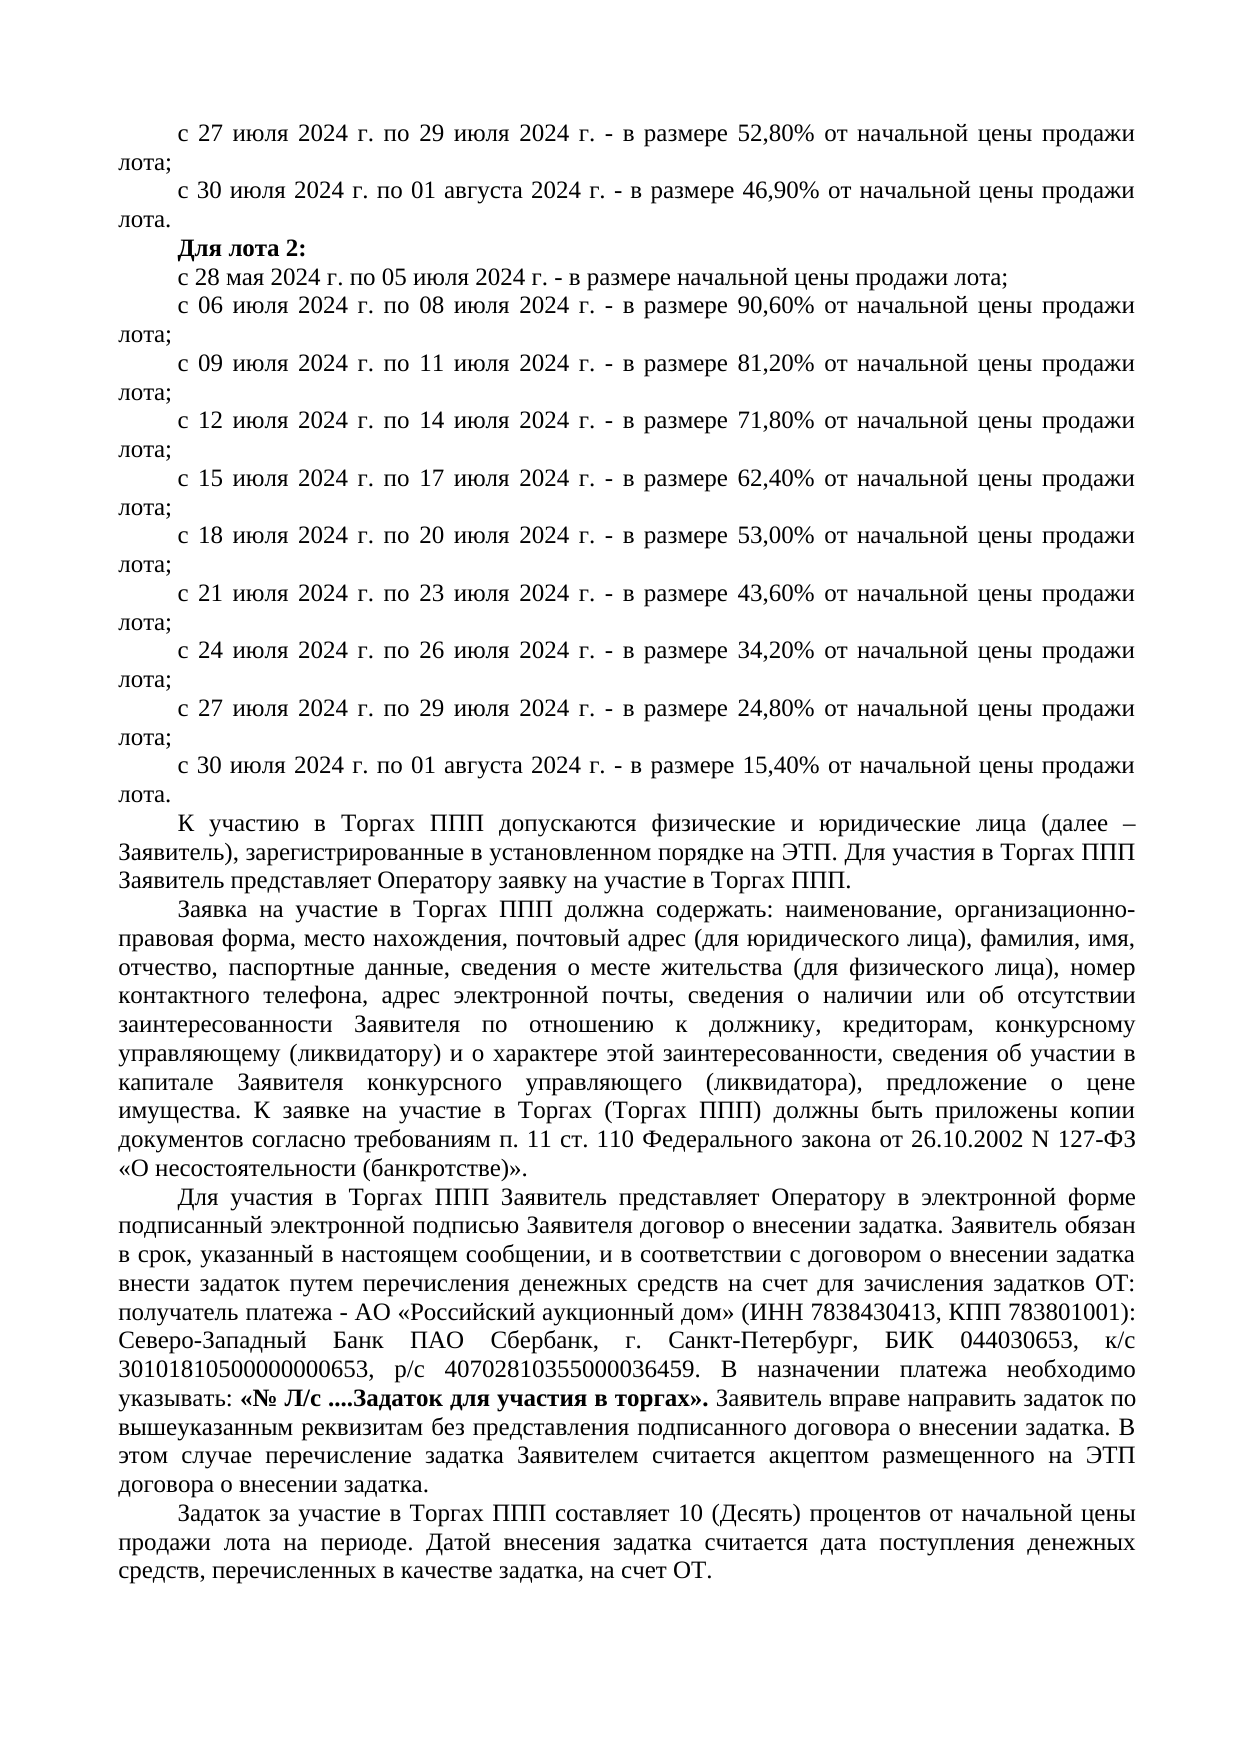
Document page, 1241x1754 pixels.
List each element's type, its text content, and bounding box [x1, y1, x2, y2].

text с 27 июля 2024 г. по 29 июля 2024 г. - в размере 52,80% от начальной цены продажи лота; [118, 118, 1137, 176]
text с 21 июля 2024 г. по 23 июля 2024 г. - в размере 43,60% от начальной цены продажи лота; [118, 578, 1137, 636]
text с 24 июля 2024 г. по 26 июля 2024 г. - в размере 34,20% от начальной цены продажи лота; [118, 636, 1137, 693]
text с 27 июля 2024 г. по 29 июля 2024 г. - в размере 24,80% от начальной цены продажи лота; [118, 693, 1137, 751]
text Для лота 2: [118, 233, 1137, 262]
text с 28 мая 2024 г. по 05 июля 2024 г. - в размере начальной цены продажи лота; [118, 262, 1137, 291]
text с 15 июля 2024 г. по 17 июля 2024 г. - в размере 62,40% от начальной цены продажи лота; [118, 463, 1137, 521]
text Заявка на участие в Торгах ППП должна содержать: наименование, организационно-правовая форма, место нахождения, почтовый адрес (для юридического лица), фамилия, имя, отчество, паспортные данные, сведения о месте жительства (для физического лица), номер контактного телефона, адрес электронной почты, сведения о наличии или об отсутствии заинтересованности Заявителя по отношению к должнику, кредиторам, конкурсному управляющему (ликвидатору) и о характере этой заинтересованности, сведения об участии в капитале Заявителя конкурсного управляющего (ликвидатора), предложение о цене имущества. К заявке на участие в Торгах (Торгах ППП) должны быть приложены копии документов согласно требованиям п. 11 ст. 110 Федерального закона от 26.10.2002 N 127-ФЗ «О несостоятельности (банкротстве)». [118, 894, 1137, 1182]
text с 12 июля 2024 г. по 14 июля 2024 г. - в размере 71,80% от начальной цены продажи лота; [118, 406, 1137, 463]
text Задаток за участие в Торгах ППП составляет 10 (Десять) процентов от начальной цены продажи лота на периоде. Датой внесения задатка считается дата поступления денежных средств, перечисленных в качестве задатка, на счет ОТ. [118, 1498, 1137, 1584]
text с 30 июля 2024 г. по 01 августа 2024 г. - в размере 46,90% от начальной цены продажи лота. [118, 176, 1137, 233]
text с 18 июля 2024 г. по 20 июля 2024 г. - в размере 53,00% от начальной цены продажи лота; [118, 521, 1137, 578]
text с 30 июля 2024 г. по 01 августа 2024 г. - в размере 15,40% от начальной цены продажи лота. [118, 751, 1137, 808]
text Для участия в Торгах ППП Заявитель представляет Оператору в электронной форме подписанный электронной подписью Заявителя договор о внесении задатка. Заявитель обязан в срок, указанный в настоящем сообщении, и в соответствии с договором о внесении задатка внести задаток путем перечисления денежных средств на счет для зачисления задатков ОТ: получатель платежа - АО «Российский аукционный дом» (ИНН 7838430413, КПП 783801001): Северо-Западный Банк ПАО Сбербанк, г. Санкт-Петербург, БИК 044030653, к/с 30101810500000000653, р/с 40702810355000036459. В назначении платежа необходимо указывать: «№ Л/с ....Задаток для участия в торгах». Заявитель вправе направить задаток по вышеуказанным реквизитам без представления подписанного договора о внесении задатка. В этом случае перечисление задатка Заявителем считается акцептом размещенного на ЭТП договора о внесении задатка. [118, 1182, 1137, 1498]
text с 06 июля 2024 г. по 08 июля 2024 г. - в размере 90,60% от начальной цены продажи лота; [118, 291, 1137, 348]
text К участию в Торгах ППП допускаются физические и юридические лица (далее – Заявитель), зарегистрированные в установленном порядке на ЭТП. Для участия в Торгах ППП Заявитель представляет Оператору заявку на участие в Торгах ППП. [118, 808, 1137, 894]
text с 09 июля 2024 г. по 11 июля 2024 г. - в размере 81,20% от начальной цены продажи лота; [118, 348, 1137, 406]
